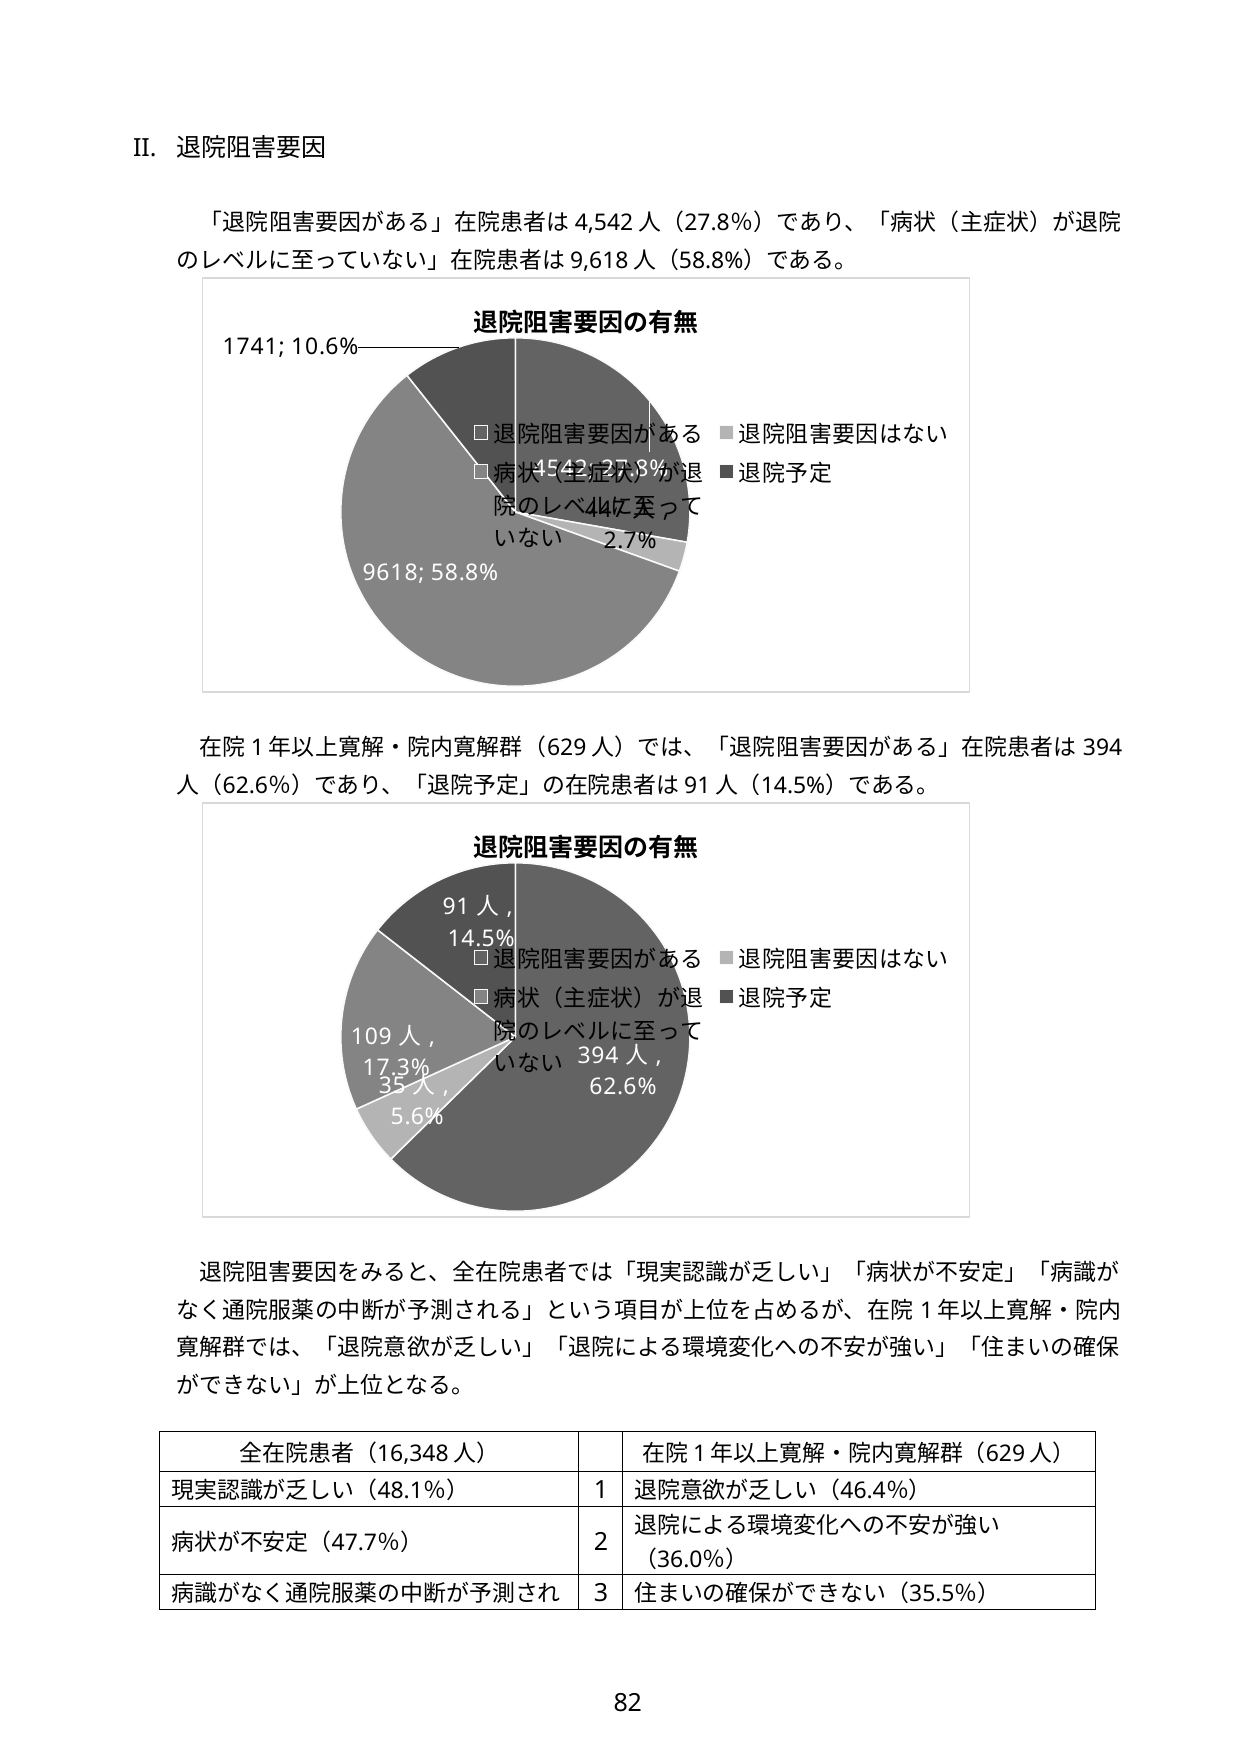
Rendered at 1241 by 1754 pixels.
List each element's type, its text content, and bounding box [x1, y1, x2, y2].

list 退院阻害要因 [133, 127, 1122, 164]
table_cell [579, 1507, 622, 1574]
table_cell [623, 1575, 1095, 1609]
list 在院1年以上寛解・院内寛解群（629人）では、「退院阻害要因がある」在院患者は394人（62.6％）であり、「退院予定」の在院患者は91人（14.5%）である。 [177, 727, 1122, 802]
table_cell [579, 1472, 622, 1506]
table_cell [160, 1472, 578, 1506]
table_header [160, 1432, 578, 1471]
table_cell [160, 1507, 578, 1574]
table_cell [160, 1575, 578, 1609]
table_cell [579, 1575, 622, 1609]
list 退院阻害要因をみると、全在院患者では「現実認識が乏しい」「病状が不安定」「病識がなく通院服薬の中断が予測される」という項目が上位を占めるが、在院1年以上寛解・院内寛解群では、「退院意欲が乏しい」「退院による環境変化への不安が強い」「住まいの確保ができない」が上位となる。 [177, 1252, 1122, 1402]
list 「退院阻害要因がある」在院患者は4,542人（27.8％）であり、「病状（主症状）が退院のレベルに至っていない」在院患者は9,618人（58.8%）である。 [177, 202, 1122, 277]
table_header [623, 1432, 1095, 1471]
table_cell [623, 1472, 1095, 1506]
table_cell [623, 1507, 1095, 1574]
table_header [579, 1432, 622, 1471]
